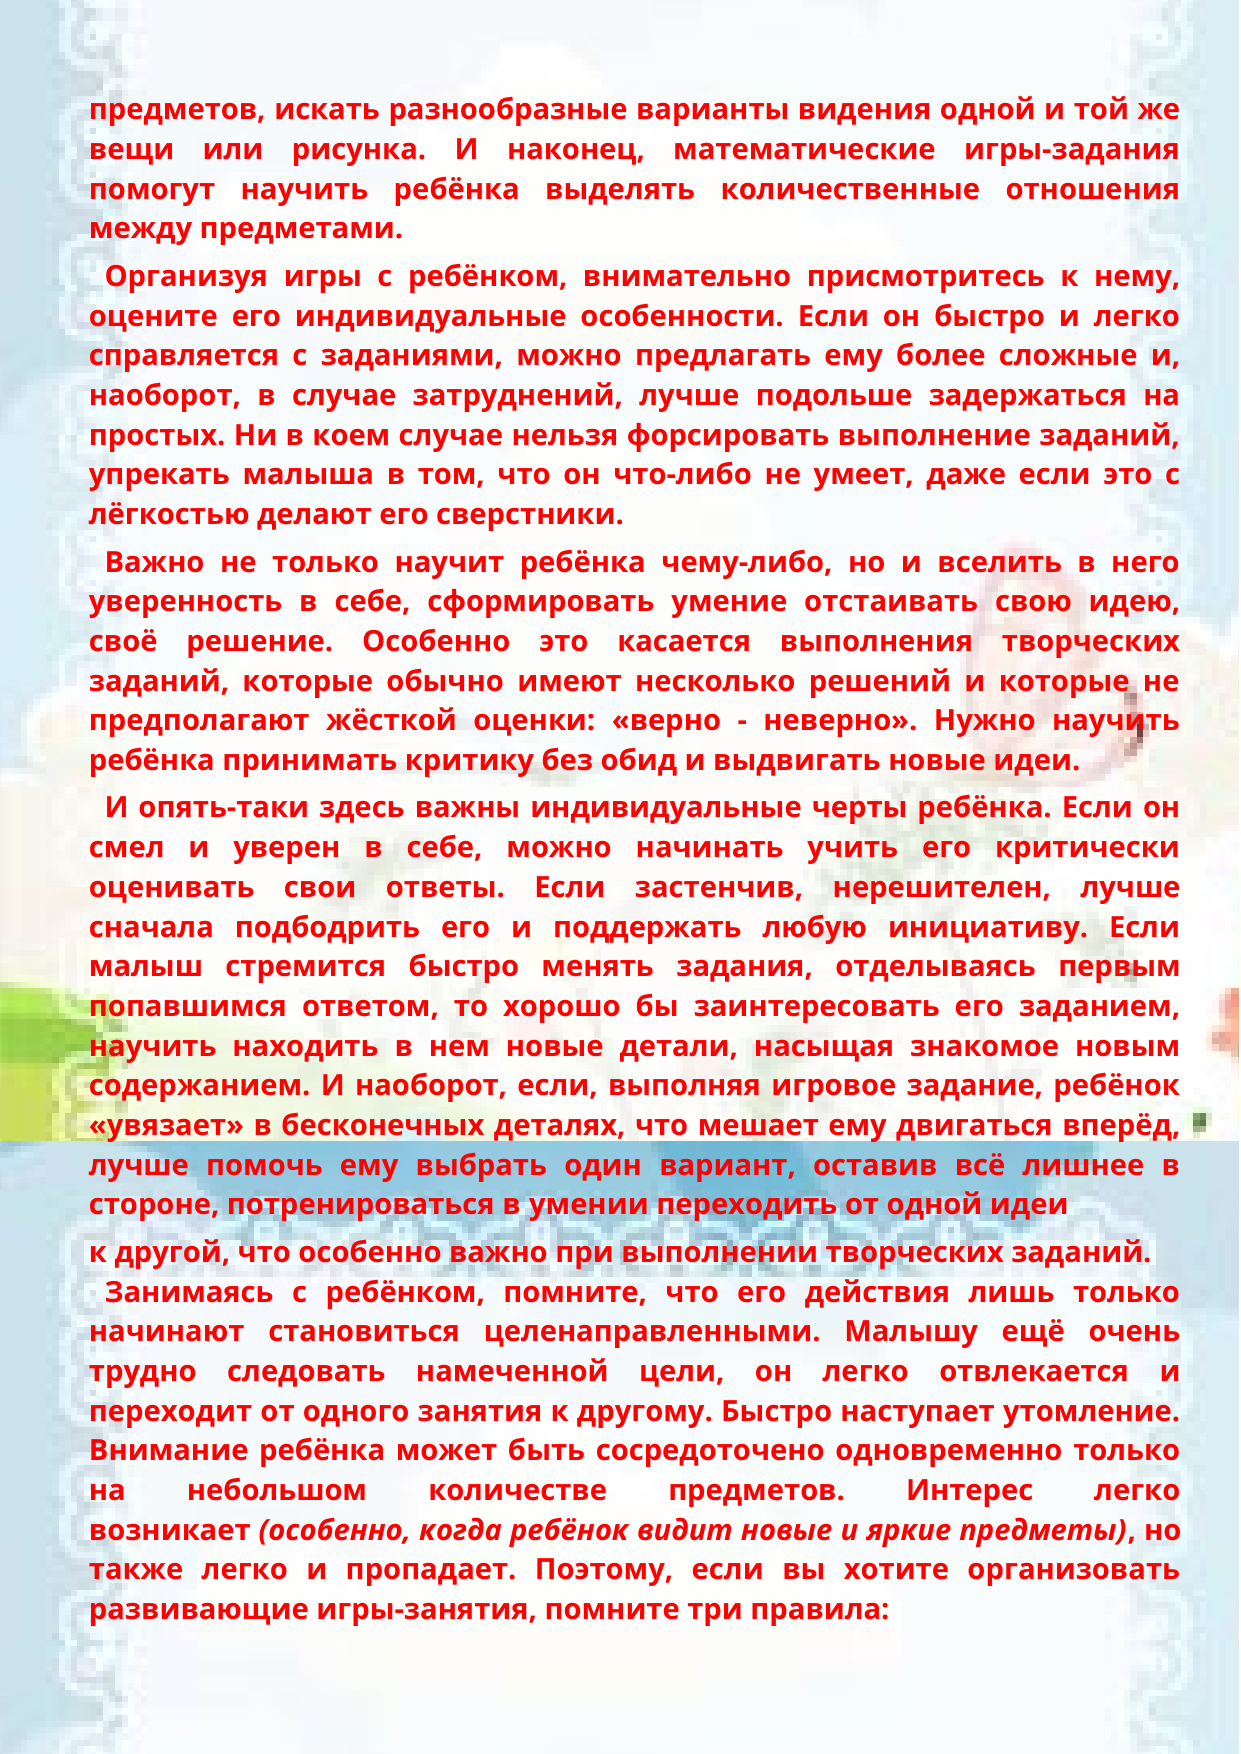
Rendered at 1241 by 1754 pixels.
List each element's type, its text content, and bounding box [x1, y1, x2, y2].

text Занимаясь с ребёнком, помните, что его действия лишь только начинают становиться целенаправленными. Малышу ещё очень трудно следовать намеченной цели, он легко отвлекается и переходит от одного занятия к другому. Быстро наступает утомление. Внимание ребёнка может быть сосредоточено одновременно только на небольшом количестве предметов. Интерес легко возникает (особенно, когда ребёнок видит новые и яркие предметы), но также легко и пропадает. Поэтому, если вы хотите организовать развивающие игры-занятия, помните три правила: [89, 1271, 1181, 1628]
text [89, 89, 1181, 247]
text Организуя игры с ребёнком, внимательно присмотритесь к нему, оцените его индивидуальные особенности. Если он быстро и легко справляется с заданиями, можно предлагать ему более сложные и, наоборот, в случае затруднений, лучше подольше задержаться на простых. Ни в коем случае нельзя форсировать выполнение заданий, упрекать малыша в том, что он что-либо не умеет, даже если это с лёгкостью делают его сверстники. [89, 255, 1181, 533]
text И опять-таки здесь важны индивидуальные черты ребёнка. Если он смел и уверен в себе, можно начинать учить его критически оценивать свои ответы. Если застенчив, нерешителен, лучше сначала подбодрить его и поддержать любую инициативу. Если малыш стремится быстро менять задания, отделываясь первым попавшимся ответом, то хорошо бы заинтересовать его заданием, научить находить в нем новые детали, насыщая знакомое новым содержанием. И наоборот, если, выполняя игровое задание, ребёнок «увязает» в бесконечных деталях, что мешает ему двигаться вперёд, лучше помочь ему выбрать один вариант, оставив всё лишнее в стороне, потренироваться в умении переходить от одной идеи [89, 787, 1181, 1223]
text Важно не только научит ребёнка чему-либо, но и вселить в него уверенность в себе, сформировать умение отстаивать свою идею, своё решение. Особенно это касается выполнения творческих заданий, которые обычно имеют несколько решений и которые не предполагают жёсткой оценки: «верно - неверно». Нужно научить ребёнка принимать критику без обид и выдвигать новые идеи. [89, 541, 1181, 779]
text к другой, что особенно важно при выполнении творческих заданий. [89, 1231, 1181, 1271]
picture [0, 0, 1239, 1754]
